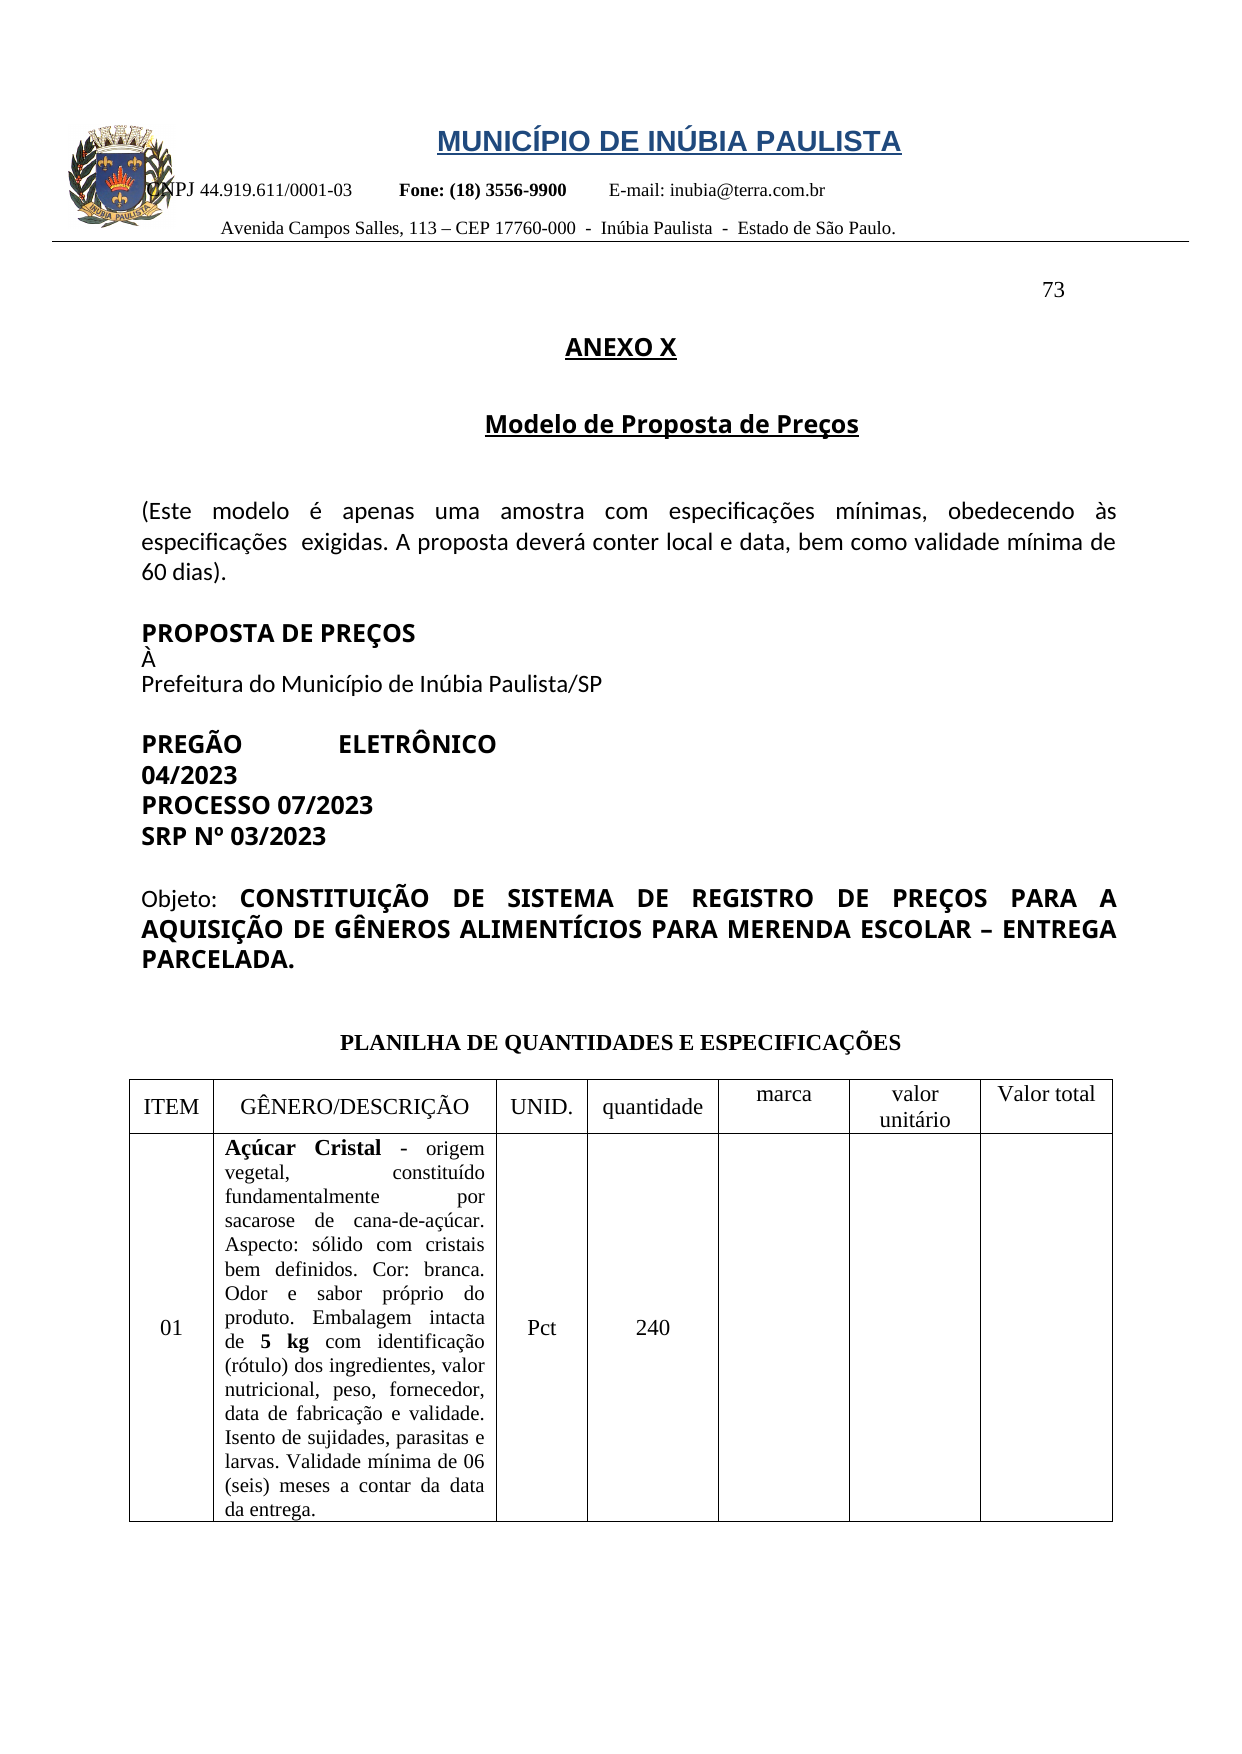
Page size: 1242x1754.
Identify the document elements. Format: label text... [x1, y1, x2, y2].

text Modelo de Proposta de Preços [484, 413, 1189, 438]
table_cell Pct [497, 1134, 587, 1521]
text PROPOSTA DE PREÇOS [141, 623, 1189, 648]
table_header GÊNERO/DESCRIÇÃO [214, 1080, 496, 1133]
text Objeto: CONSTITUIÇÃO DE SISTEMA DE REGISTRO DE PREÇOS PARA A AQUISIÇÃO DE GÊNEROS ALIMENTÍCIOS PARA MERENDA ESCOLAR – ENTREGA PARCELADA. [141, 883, 1118, 975]
table_header valor unitário [850, 1080, 980, 1133]
table_header Valor total [981, 1080, 1112, 1133]
text PLANILHA DE QUANTIDADES E ESPECIFICAÇÕES [52, 1029, 1189, 1055]
text À [141, 648, 1189, 673]
text PROCESSO 07/2023 [141, 791, 431, 821]
text (Este modelo é apenas uma amostra com especificações mínimas, obedecendo às especificações exigidas. A proposta deverá conter local e data, bem como validade mínima de 60 dias). [141, 495, 1117, 587]
table_cell 240 [588, 1134, 718, 1521]
text ANEXO X [52, 329, 1189, 363]
table_cell Açúcar Cristal - origem vegetal, constituído fundamentalmente por sacarose de cana-de-açúcar. Aspecto: sólido com cristais bem definidos. Cor: branca. Odor e sabor próprio do produto. Embalagem intacta de 5 kg com identificação (rótulo) dos ingredientes, valor nutricional, peso, fornecedor, data de fabricação e validade. Isento de sujidades, parasitas e larvas. Validade mínima de 06 (seis) meses a contar da data da entrega. [214, 1134, 496, 1521]
table_header marca [719, 1080, 849, 1133]
picture [68, 124, 176, 229]
table_cell [850, 1134, 980, 1521]
table_header UNID. [497, 1080, 587, 1133]
table_cell [981, 1134, 1112, 1521]
text SRP Nº 03/2023 [141, 821, 431, 851]
table_header ITEM [130, 1080, 213, 1133]
table_cell 01 [130, 1134, 213, 1521]
table_header quantidade [588, 1080, 718, 1133]
table_cell [719, 1134, 849, 1521]
text PREGÃO ELETRÔNICO 04/2023 [141, 730, 497, 791]
text Prefeitura do Município de Inúbia Paulista/SP [141, 673, 1189, 698]
